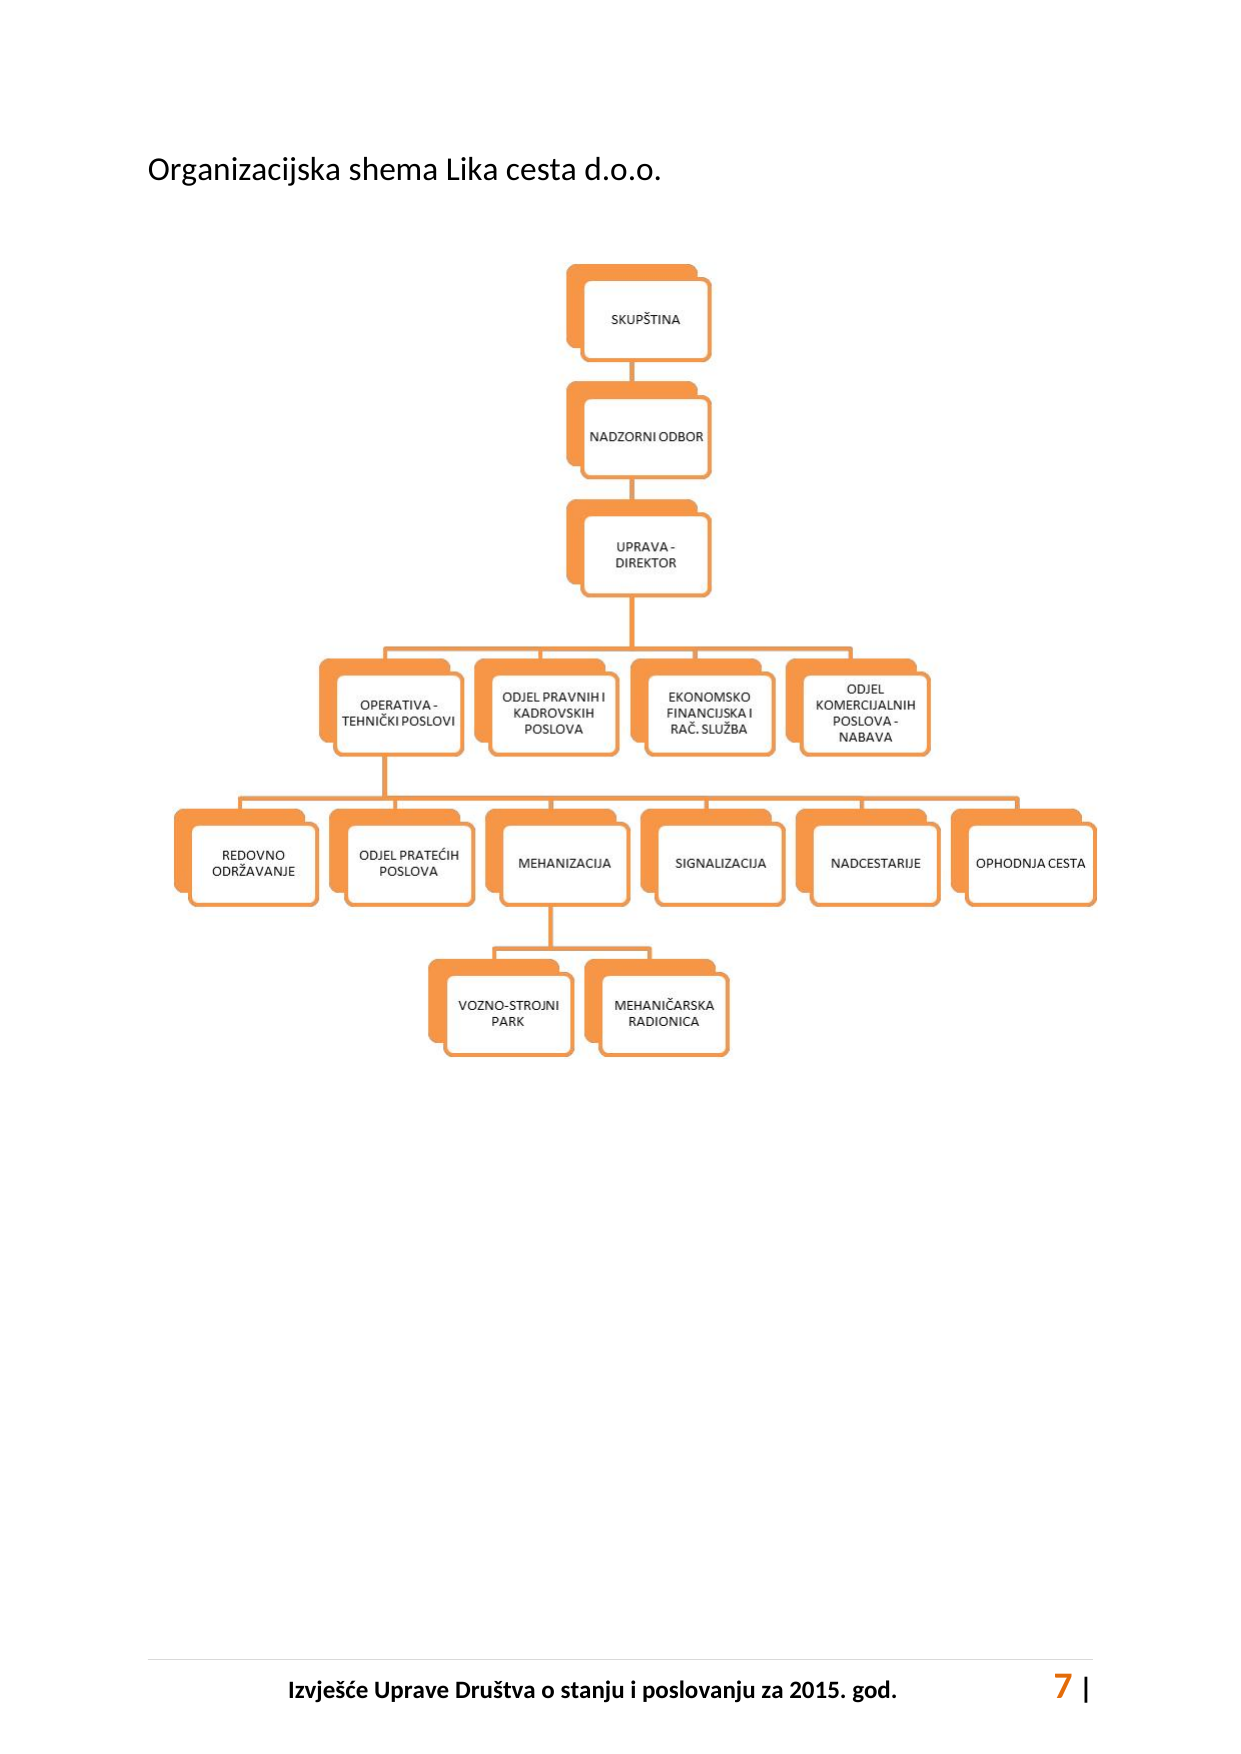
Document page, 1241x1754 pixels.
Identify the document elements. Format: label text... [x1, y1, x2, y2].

picture [172, 262, 1099, 1059]
text Organizacijska shema Lika cesta d.o.o. [148, 148, 1093, 188]
